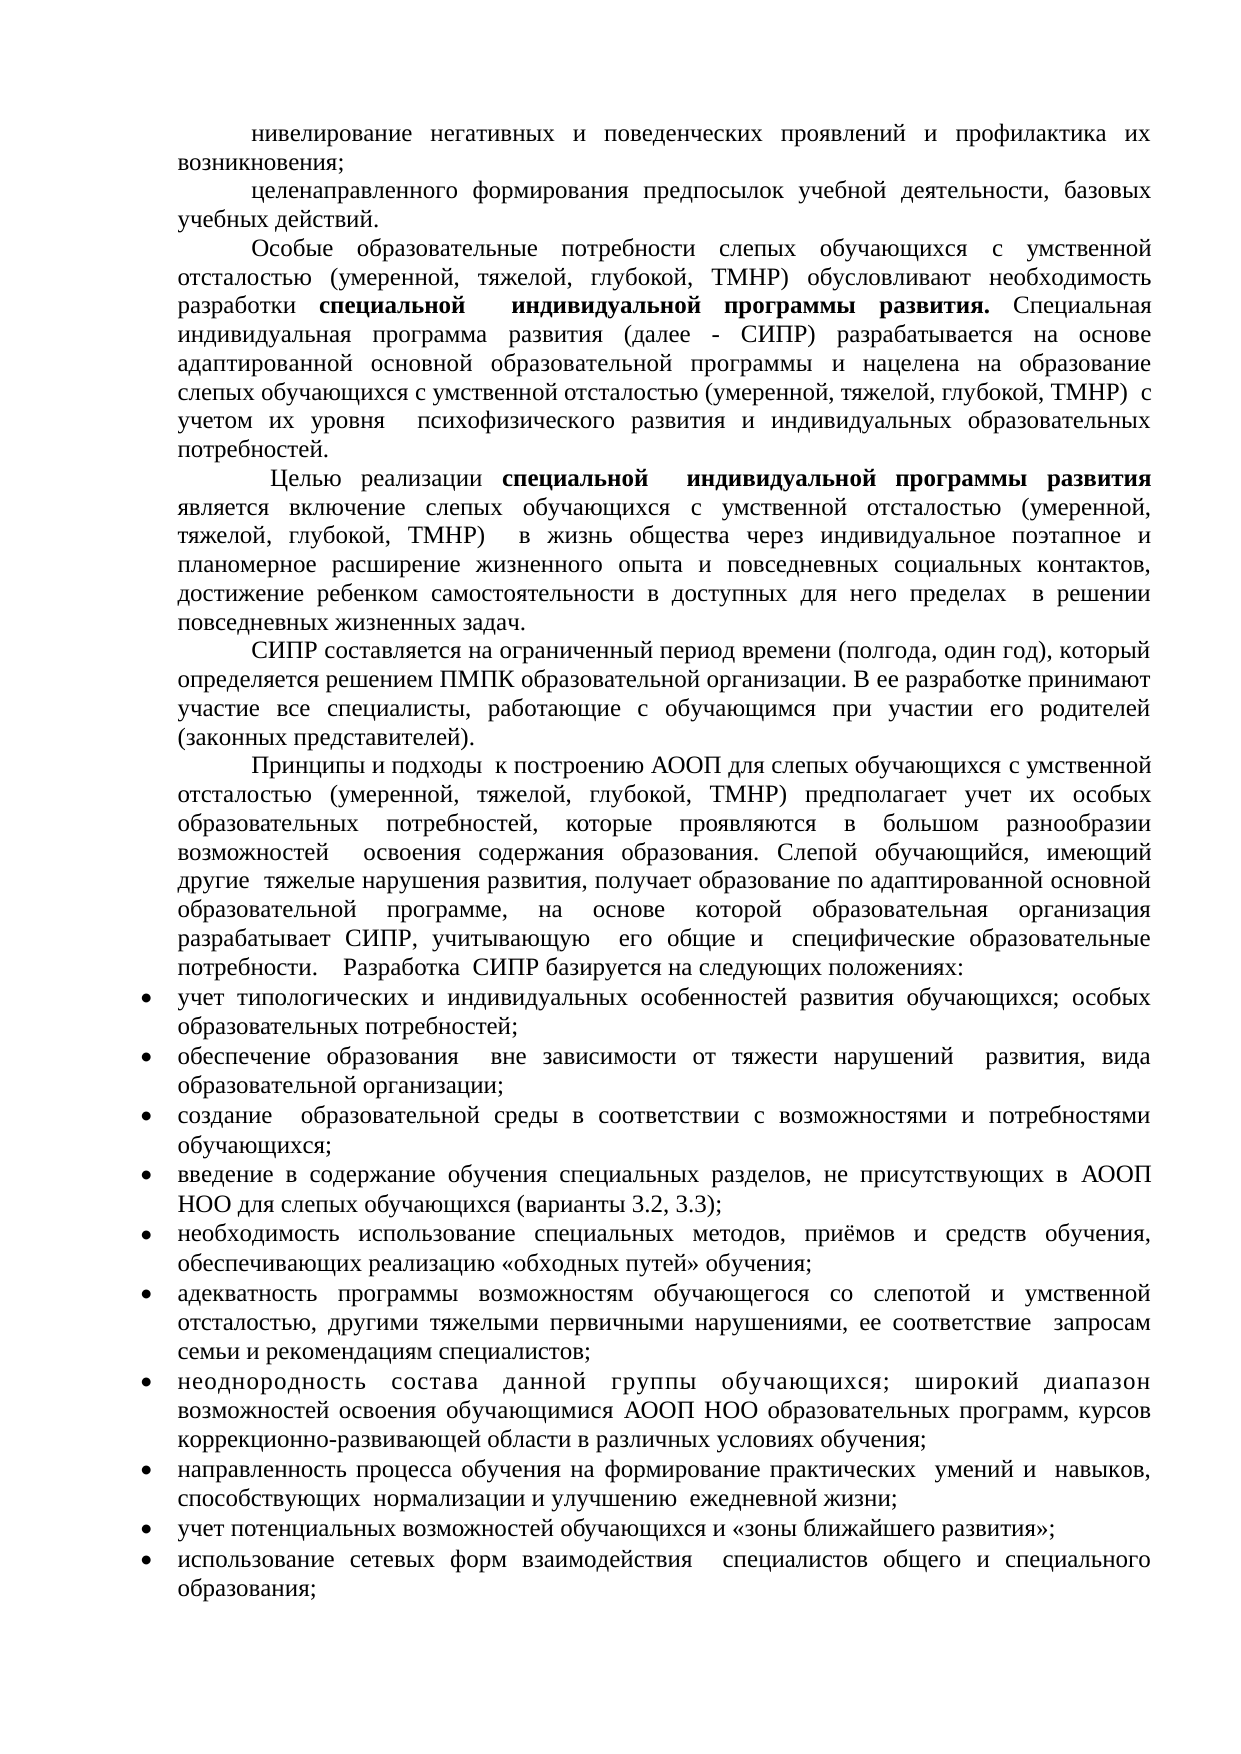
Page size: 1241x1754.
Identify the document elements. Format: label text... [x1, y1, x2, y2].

list создание образовательной среды в соответствии с возможностями и потребностями обучающихся; [140, 1099, 1152, 1158]
text нивелирование негативных и поведенческих проявлений и профилактика их возникновения; [177, 118, 1152, 176]
text целенаправленного формирования предпосылок учебной деятельности, базовых учебных действий. [177, 176, 1152, 233]
list неоднородность состава данной группы обучающихся; широкий диапазон возможностей освоения обучающимися АООП НОО образовательных программ, курсов коррекционно-развивающей области в различных условиях обучения; [140, 1365, 1152, 1453]
text Принципы и подходы к построению АООП для слепых обучающихся с умственной отсталостью (умеренной, тяжелой, глубокой, ТМНР) предполагает учет их особых образовательных потребностей, которые проявляются в большом разнообразии возможностей освоения содержания образования. Слепой обучающийся, имеющий другие тяжелые нарушения развития, получает образование по адаптированной основной образовательной программе, на основе которой образовательная организация разрабатывает СИПР, учитывающую его общие и специфические образовательные потребности. Разработка СИПР базируется на следующих положениях: [337, 923, 1152, 981]
list использование сетевых форм взаимодействия специалистов общего и специального образования; [140, 1543, 1152, 1602]
list направленность процесса обучения на формирование практических умений и навыков, способствующих нормализации и улучшению ежедневной жизни; [140, 1453, 1152, 1512]
list адекватность программы возможностям обучающегося со слепотой и умственной отсталостью, другими тяжелыми первичными нарушениями, ее соответствие запросам семьи и рекомендациям специалистов; [140, 1277, 1152, 1365]
list необходимость использование специальных методов, приёмов и средств обучения, обеспечивающих реализацию «обходных путей» обучения; [140, 1218, 1152, 1277]
list учет потенциальных возможностей обучающихся и «зоны ближайшего развития»; [140, 1512, 1152, 1543]
text СИПР составляется на ограниченный период времени (полгода, один год), который определяется решением ПМПК образовательной организации. В ее разработке принимают участие все специалисты, работающие с обучающимся при участии его родителей (законных представителей). [177, 636, 1152, 751]
list обеспечение образования вне зависимости от тяжести нарушений развития, вида образовательной организации; [140, 1040, 1152, 1099]
text Особые образовательные потребности слепых обучающихся с умственной отсталостью (умеренной, тяжелой, глубокой, ТМНР) обусловливают необходимость разработки специальной индивидуальной программы развития. Специальная индивидуальная программа развития (далее - СИПР) разрабатывается на основе адаптированной основной образовательной программы и нацелена на образование слепых обучающихся с умственной отсталостью (умеренной, тяжелой, глубокой, ТМНР) с учетом их уровня психофизического развития и индивидуальных образовательных потребностей. [177, 233, 1152, 463]
list введение в содержание обучения специальных разделов, не присутствующих в АООП НОО для слепых обучающихся (варианты 3.2, 3.3); [140, 1158, 1152, 1218]
text Целью реализации специальной индивидуальной программы развития является включение слепых обучающихся с умственной отсталостью (умеренной, тяжелой, глубокой, ТМНР) в жизнь общества через индивидуальное поэтапное и планомерное расширение жизненного опыта и повседневных социальных контактов, достижение ребенком самостоятельности в доступных для него пределах в решении повседневных жизненных задач. [177, 463, 1152, 636]
text Принципы и подходы к построению АООП для слепых обучающихся с умственной отсталостью (умеренной, тяжелой, глубокой, ТМНР) предполагает учет их особых образовательных потребностей, которые проявляются в большом разнообразии возможностей освоения содержания образования. Слепой обучающийся, имеющий другие тяжелые нарушения развития, получает образование по адаптированной основной образовательной программе, на основе которой образовательная организация разрабатывает СИПР, учитывающую его общие и специфические образовательные потребности. Разработка СИПР базируется на следующих положениях: [177, 751, 1152, 866]
list учет типологических и индивидуальных особенностей развития обучающихся; особых образовательных потребностей; [140, 981, 1152, 1040]
